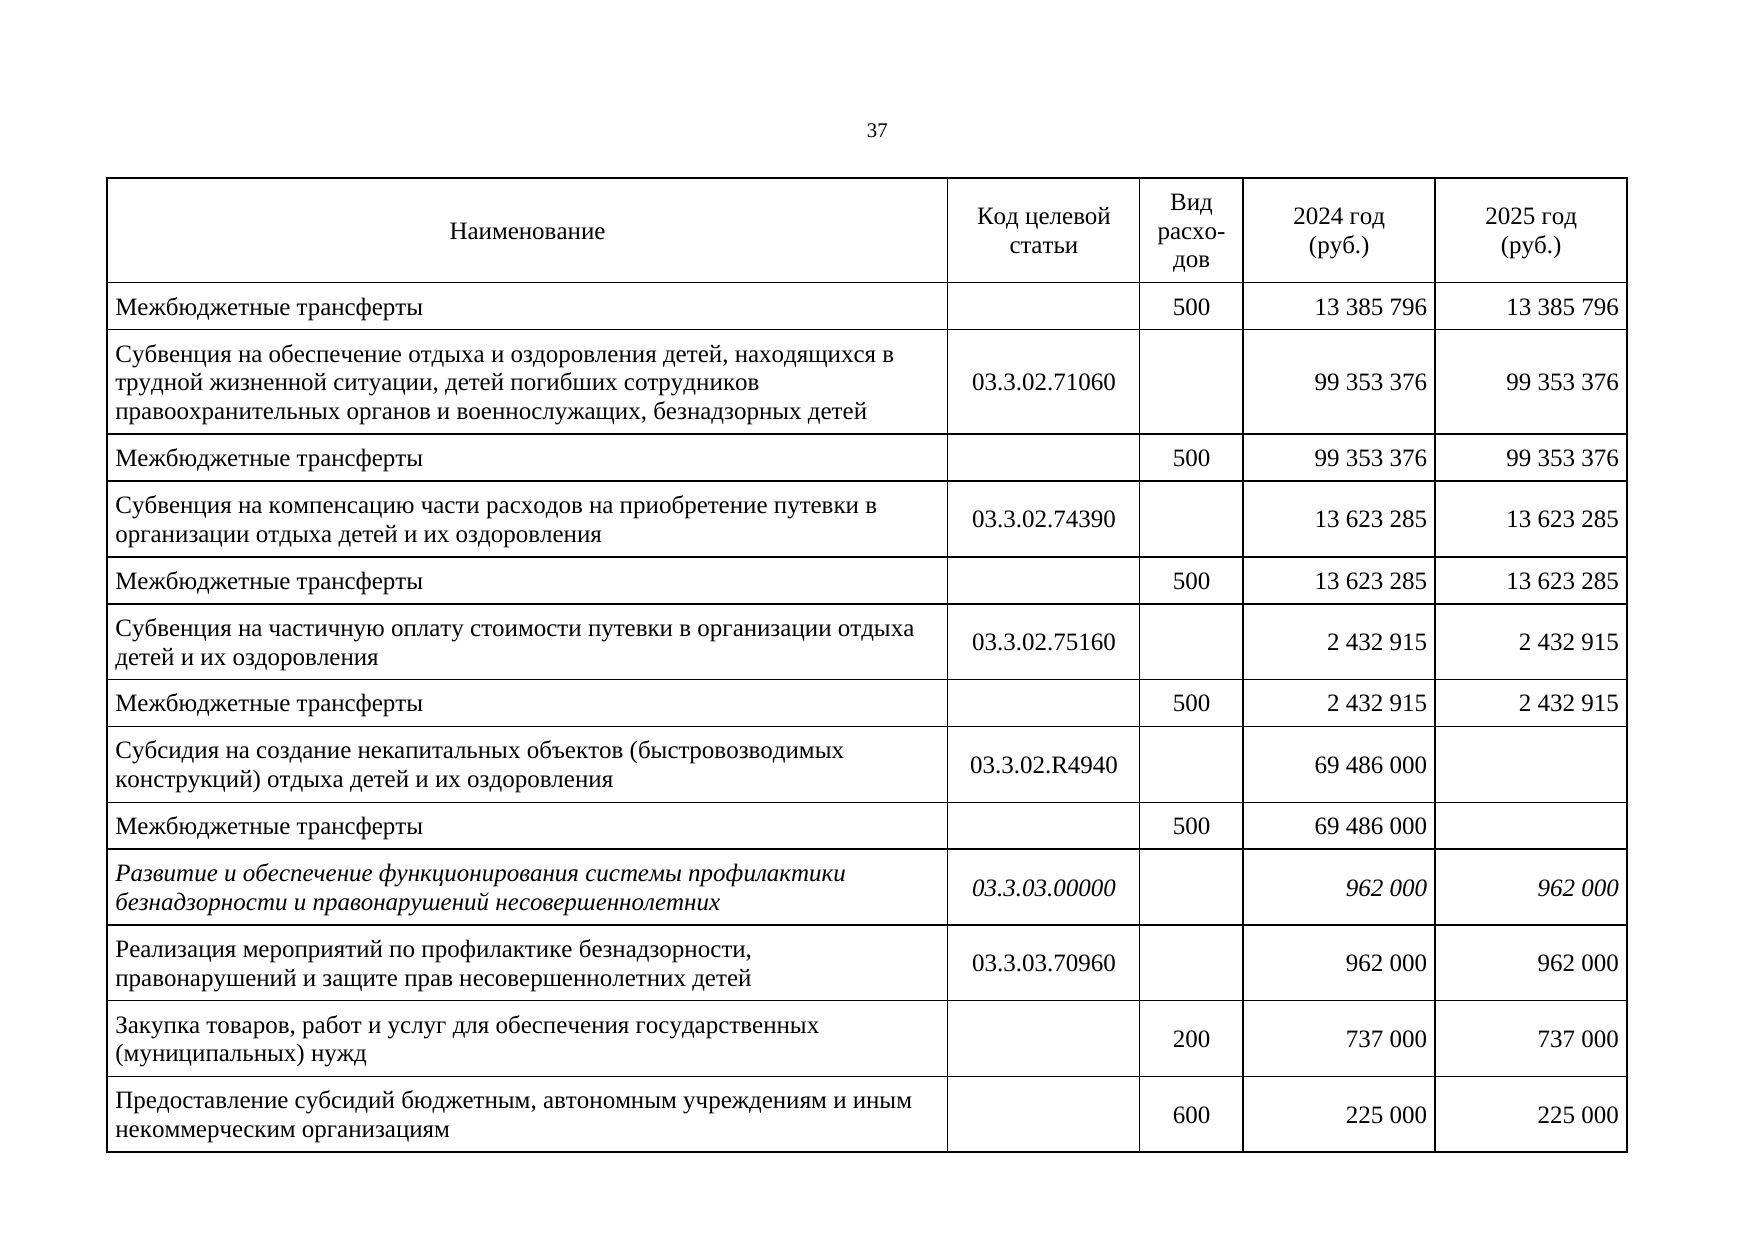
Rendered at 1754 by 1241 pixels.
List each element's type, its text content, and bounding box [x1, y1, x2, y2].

table_cell 13 385 796 [1244, 283, 1434, 329]
table_cell Межбюджетные трансферты [108, 680, 947, 726]
table_cell 03.3.02.75160 [948, 605, 1139, 679]
table_cell [948, 283, 1139, 329]
table_cell Предоставление субсидий бюджетным, автономным учреждениям и иным некоммерческим организациям [108, 1077, 947, 1151]
table_header [1140, 179, 1242, 282]
table_cell 2 432 915 [1436, 605, 1626, 679]
table_cell Реализация мероприятий по профилактике безнадзорности, правонарушений и защите прав несовершеннолетних детей [108, 926, 947, 1000]
table_cell 99 353 376 [1244, 330, 1434, 433]
table_cell [1140, 850, 1242, 924]
table_cell [948, 1077, 1139, 1151]
table_cell 500 [1140, 283, 1242, 329]
table_cell 225 000 [1244, 1077, 1434, 1151]
table_cell 962 000 [1244, 850, 1434, 924]
table_cell 13 385 796 [1436, 283, 1626, 329]
table_cell 962 000 [1436, 926, 1626, 1000]
table_cell 737 000 [1436, 1001, 1626, 1076]
table_cell 200 [1140, 1001, 1242, 1076]
table_cell [1436, 727, 1626, 801]
table_cell 962 000 [1244, 926, 1434, 1000]
table_cell 03.3.02.R4940 [948, 727, 1139, 801]
table_cell 13 623 285 [1244, 558, 1434, 603]
table_cell 13 623 285 [1436, 482, 1626, 556]
table_cell [1436, 803, 1626, 848]
table_cell 500 [1140, 680, 1242, 726]
table_cell 03.3.03.70960 [948, 926, 1139, 1000]
table_cell 225 000 [1436, 1077, 1626, 1151]
table_cell [1140, 330, 1242, 433]
table_cell 500 [1140, 803, 1242, 848]
table_header [948, 179, 1139, 282]
table_cell Субвенция на обеспечение отдыха и оздоровления детей, находящихся в трудной жизненной ситуации, детей погибших сотрудников правоохранительных органов и военнослужащих, безнадзорных детей [108, 330, 947, 433]
table_cell Субвенция на частичную оплату стоимости путевки в организации отдыха детей и их оздоровления [108, 605, 947, 679]
table_cell [1140, 482, 1242, 556]
table_cell 03.3.02.74390 [948, 482, 1139, 556]
table_cell Межбюджетные трансферты [108, 803, 947, 848]
table_cell 737 000 [1244, 1001, 1434, 1076]
table_cell 600 [1140, 1077, 1242, 1151]
table_cell [1140, 605, 1242, 679]
table_cell 500 [1140, 435, 1242, 480]
table_cell 2 432 915 [1436, 680, 1626, 726]
table_cell 03.3.02.71060 [948, 330, 1139, 433]
table_cell [1140, 926, 1242, 1000]
table_cell Развитие и обеспечение функционирования системы профилактики безнадзорности и правонарушений несовершеннолетних [108, 850, 947, 924]
table_cell 03.3.03.00000 [948, 850, 1139, 924]
table_cell [948, 1001, 1139, 1076]
table_cell [948, 680, 1139, 726]
table_cell Межбюджетные трансферты [108, 435, 947, 480]
table_cell Межбюджетные трансферты [108, 283, 947, 329]
table_cell 2 432 915 [1244, 680, 1434, 726]
table_cell Субсидия на создание некапитальных объектов (быстровозводимых конструкций) отдыха детей и их оздоровления [108, 727, 947, 801]
table_cell 962 000 [1436, 850, 1626, 924]
table_header [1244, 179, 1434, 282]
table_cell [948, 435, 1139, 480]
table_cell 99 353 376 [1436, 435, 1626, 480]
table_cell [1140, 727, 1242, 801]
table_cell 13 623 285 [1244, 482, 1434, 556]
table_cell 13 623 285 [1436, 558, 1626, 603]
table_cell 2 432 915 [1244, 605, 1434, 679]
table_cell Закупка товаров, работ и услуг для обеспечения государственных (муниципальных) нужд [108, 1001, 947, 1076]
table_cell 69 486 000 [1244, 727, 1434, 801]
table_header [1436, 179, 1626, 282]
table_cell 99 353 376 [1244, 435, 1434, 480]
table_cell 500 [1140, 558, 1242, 603]
table_cell 69 486 000 [1244, 803, 1434, 848]
table_cell [948, 803, 1139, 848]
table_cell Субвенция на компенсацию части расходов на приобретение путевки в организации отдыха детей и их оздоровления [108, 482, 947, 556]
table_header [108, 179, 947, 282]
table_cell [948, 558, 1139, 603]
table_cell Межбюджетные трансферты [108, 558, 947, 603]
table_cell 99 353 376 [1436, 330, 1626, 433]
